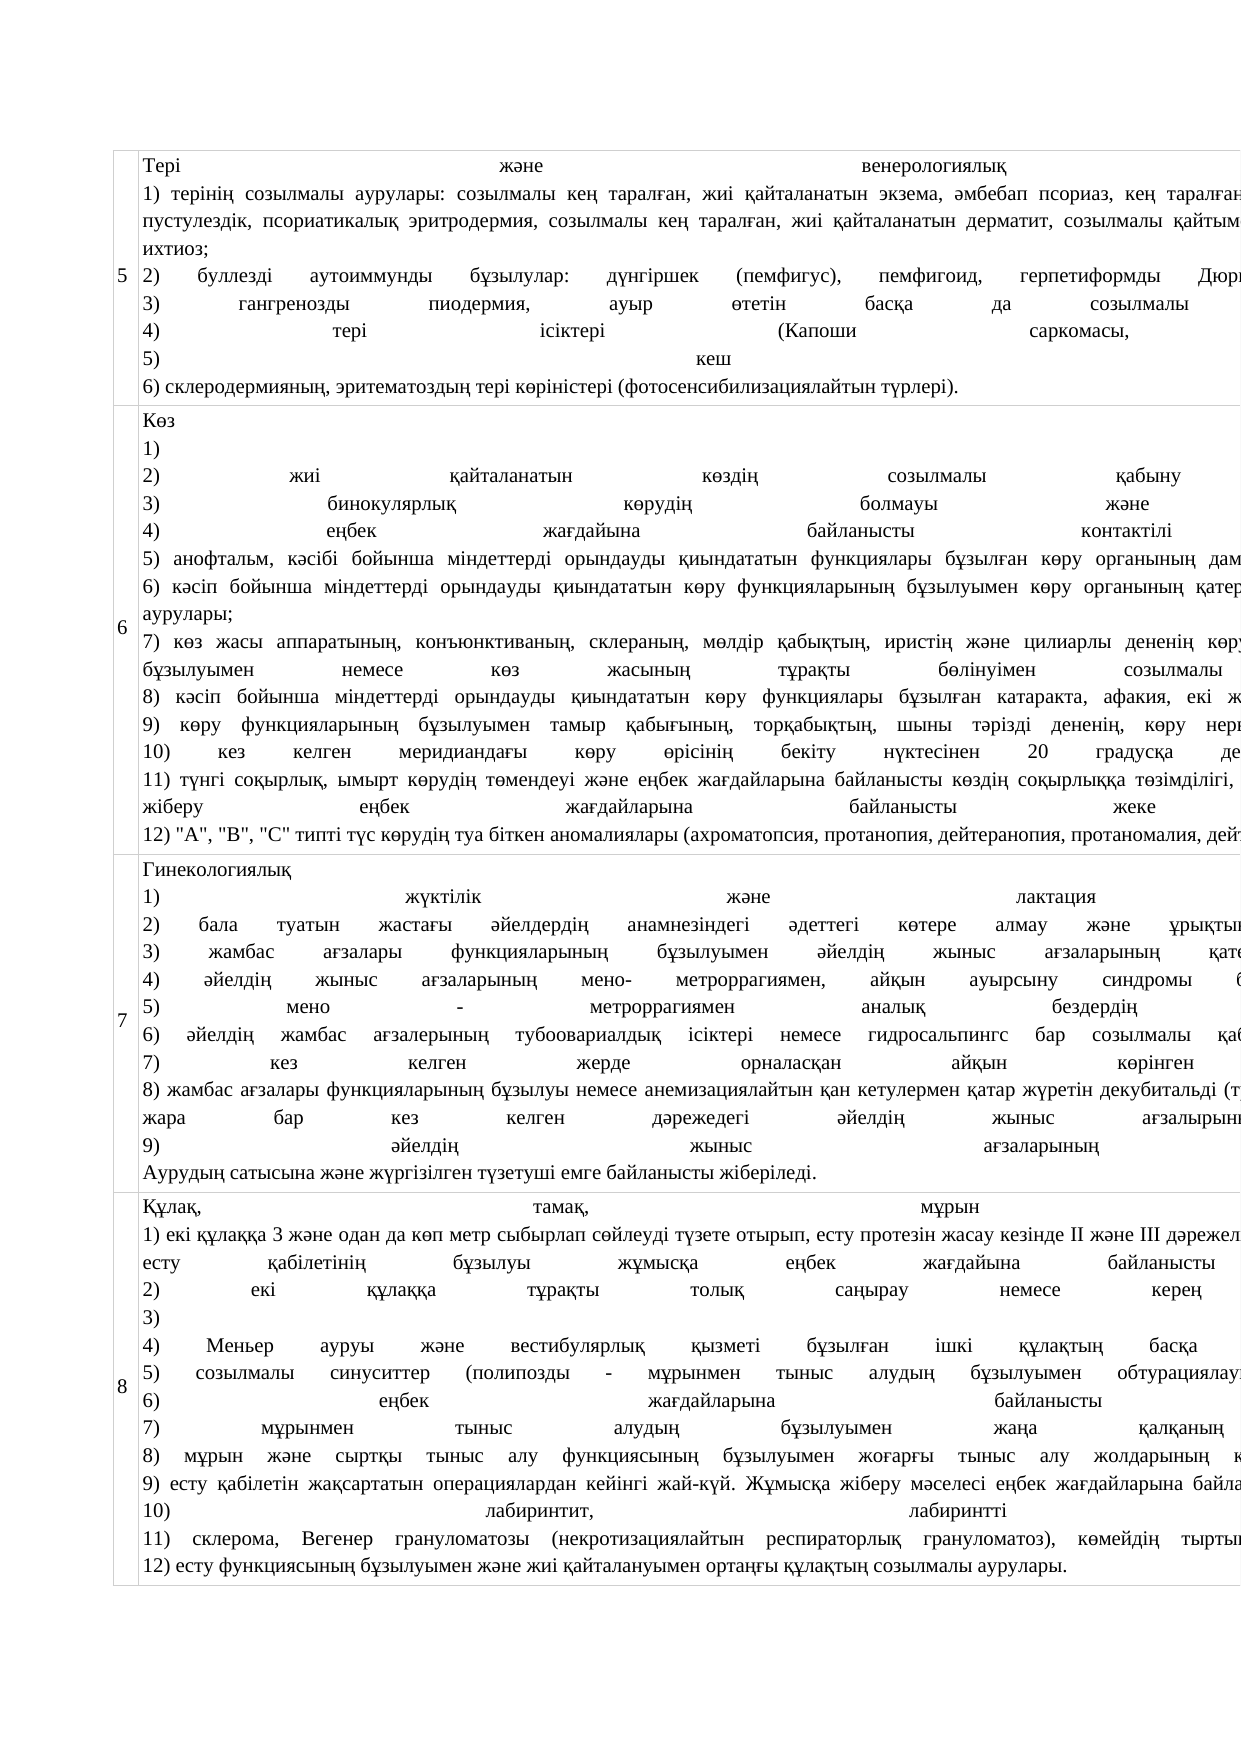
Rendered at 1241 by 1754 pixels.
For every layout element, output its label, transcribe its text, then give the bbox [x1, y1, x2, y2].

table_cell Гинекологиялық аурулар: 1) жүктілік және лактация кезеңі; 2) бала туатын жастағы әйелдердің анамнезіндегі әдеттегі көтере алмау және ұрықтың аномалиясы; 3) жамбас ағзалары функцияларының бұзылуымен әйелдің жыныс ағзаларының қатерсіз ісіктері; 4) әйелдің жыныс ағзаларының мено- метроррагиямен, айқын ауырсыну синдромы бар аурулары; 5) мено - метроррагиямен аналық бездердің дисфункциясы; 6) әйелдің жамбас ағзалерының тубоовариалдық ісіктері немесе гидросальпингс бар созылмалы қабыну аурулары; 7) кез келген жерде орналасқан айқын көрінген дисплазия; 8) жамбас ағзалары функцияларының бұзылуы немесе анемизациялайтын қан кетулермен қатар жүретін декубитальді (трофикалық) ойық жара бар кез келген дәрежедегі әйелдің жыныс ағзалырының түсуі; 9) әйелдің жыныс ағзаларының ісіктері. Аурудың сатысына және жүргізілген түзетуші емге байланысты жіберіледі. [139, 855, 1240, 1192]
table_cell Тері және венерологиялық аурулар: 1) терінің созылмалы аурулары: созылмалы кең таралған, жиі қайталанатын экзема, әмбебап псориаз, кең таралған, артропатиялық, пустулездік, псориатикалық эритродермия, созылмалы кең таралған, жиі қайталанатын дерматит, созылмалы қайтымсыз кең таралған ихтиоз; 2) буллезді аутоиммунды бұзылулар: дүнгіршек (пемфигус), пемфигоид, герпетиформды Дюринг дерматиті; 3) гангренозды пиодермия, ауыр өтетін басқа да созылмалы пиодермиялар; 4) тері ісіктері (Капоши саркомасы, меланома); 5) кеш нейросифилис; 6) склеродермияның, эритематоздың тері көріністері (фотосенсибилизациялайтын түрлері). [139, 151, 1240, 405]
table_cell 8 [114, 1193, 138, 1585]
table_cell 6 [114, 406, 138, 854]
table_cell 7 [114, 855, 138, 1192]
table_cell 5 [114, 151, 138, 405]
table_cell Көз аурулары: 1) глаукома; 2) жиі қайталанатын көздің созылмалы қабыну аурулары; 3) бинокулярлық көрудің болмауы және бұзылуы; 4) еңбек жағдайына байланысты контактілі түзету; 5) анофтальм, кәсібі бойынша міндеттерді орындауды қиындататын функциялары бұзылған көру органының даму аномалиялары; 6) кәсіп бойынша міндеттерді орындауды қиындататын көру функцияларының бұзылуымен көру органының қатерсіз және қатерлі аурулары; 7) көз жасы аппаратының, конъюнктиваның, склераның, мөлдір қабықтың, иристің және цилиарлы дененің көру функциясының бұзылуымен немесе көз жасының тұрақты бөлінуімен созылмалы аурулары; 8) кәсіп бойынша міндеттерді орындауды қиындататын көру функциялары бұзылған катаракта, афакия, екі жақты артифакия; 9) көру функцияларының бұзылуымен тамыр қабығының, торқабықтың, шыны тәрізді дененің, көру нервсінің аурулары; 10) кез келген меридиандағы көру өрісінің бекіту нүктесінен 20 градусқа дейін тарылуы; 11) түнгі соқырлық, ымырт көрудің төмендеуі және еңбек жағдайларына байланысты көздің соқырлыққа төзімділігі, мұндай жұмысқа жіберу еңбек жағдайларына байланысты жеке шешіледі; 12) "А", "В", "С" типті түс көрудің туа біткен аномалиялары (ахроматопсия, протанопия, дейтеранопия, протаномалия, дейтераномалия). [139, 406, 1240, 854]
table_cell Құлақ, тамақ, мұрын аурулары: 1) екі құлаққа 3 және одан да көп метр сыбырлап сөйлеуді түзете отырып, есту протезін жасау кезінде ІІ және ІІІ дәрежелі нейросенсорлық есту қабілетінің бұзылуы жұмысқа еңбек жағдайына байланысты жіберіледі; 2) екі құлаққа тұрақты толық саңырау немесе керең мылқаулық; 3) отосклероз; 4) Меньер ауруы және вестибулярлық қызметі бұзылған ішкі құлақтың басқа да аурулары; 5) созылмалы синуситтер (полипозды - мұрынмен тыныс алудың бұзылуымен обтурациялаушы полиптер); 6) еңбек жағдайларына байланысты аносмия; 7) мұрынмен тыныс алудың бұзылуымен жаңа қалқаның қисаюы; 8) мұрын және сыртқы тыныс алу функциясының бұзылуымен жоғарғы тыныс алу жолдарының қатерсіз ісіктері; 9) есту қабілетін жақсартатын операциялардан кейінгі жай-күй. Жұмысқа жіберу мәселесі еңбек жағдайларына байланысты шешіледі; 10) лабиринтит, лабиринтті фистула; 11) склерома, Вегенер грануломатозы (некротизациялайтын респираторлық грануломатоз), көмейдің тыртықты стеноздары; 12) есту функциясының бұзылуымен және жиі қайталануымен ортаңғы құлақтың созылмалы аурулары. [139, 1193, 1240, 1585]
